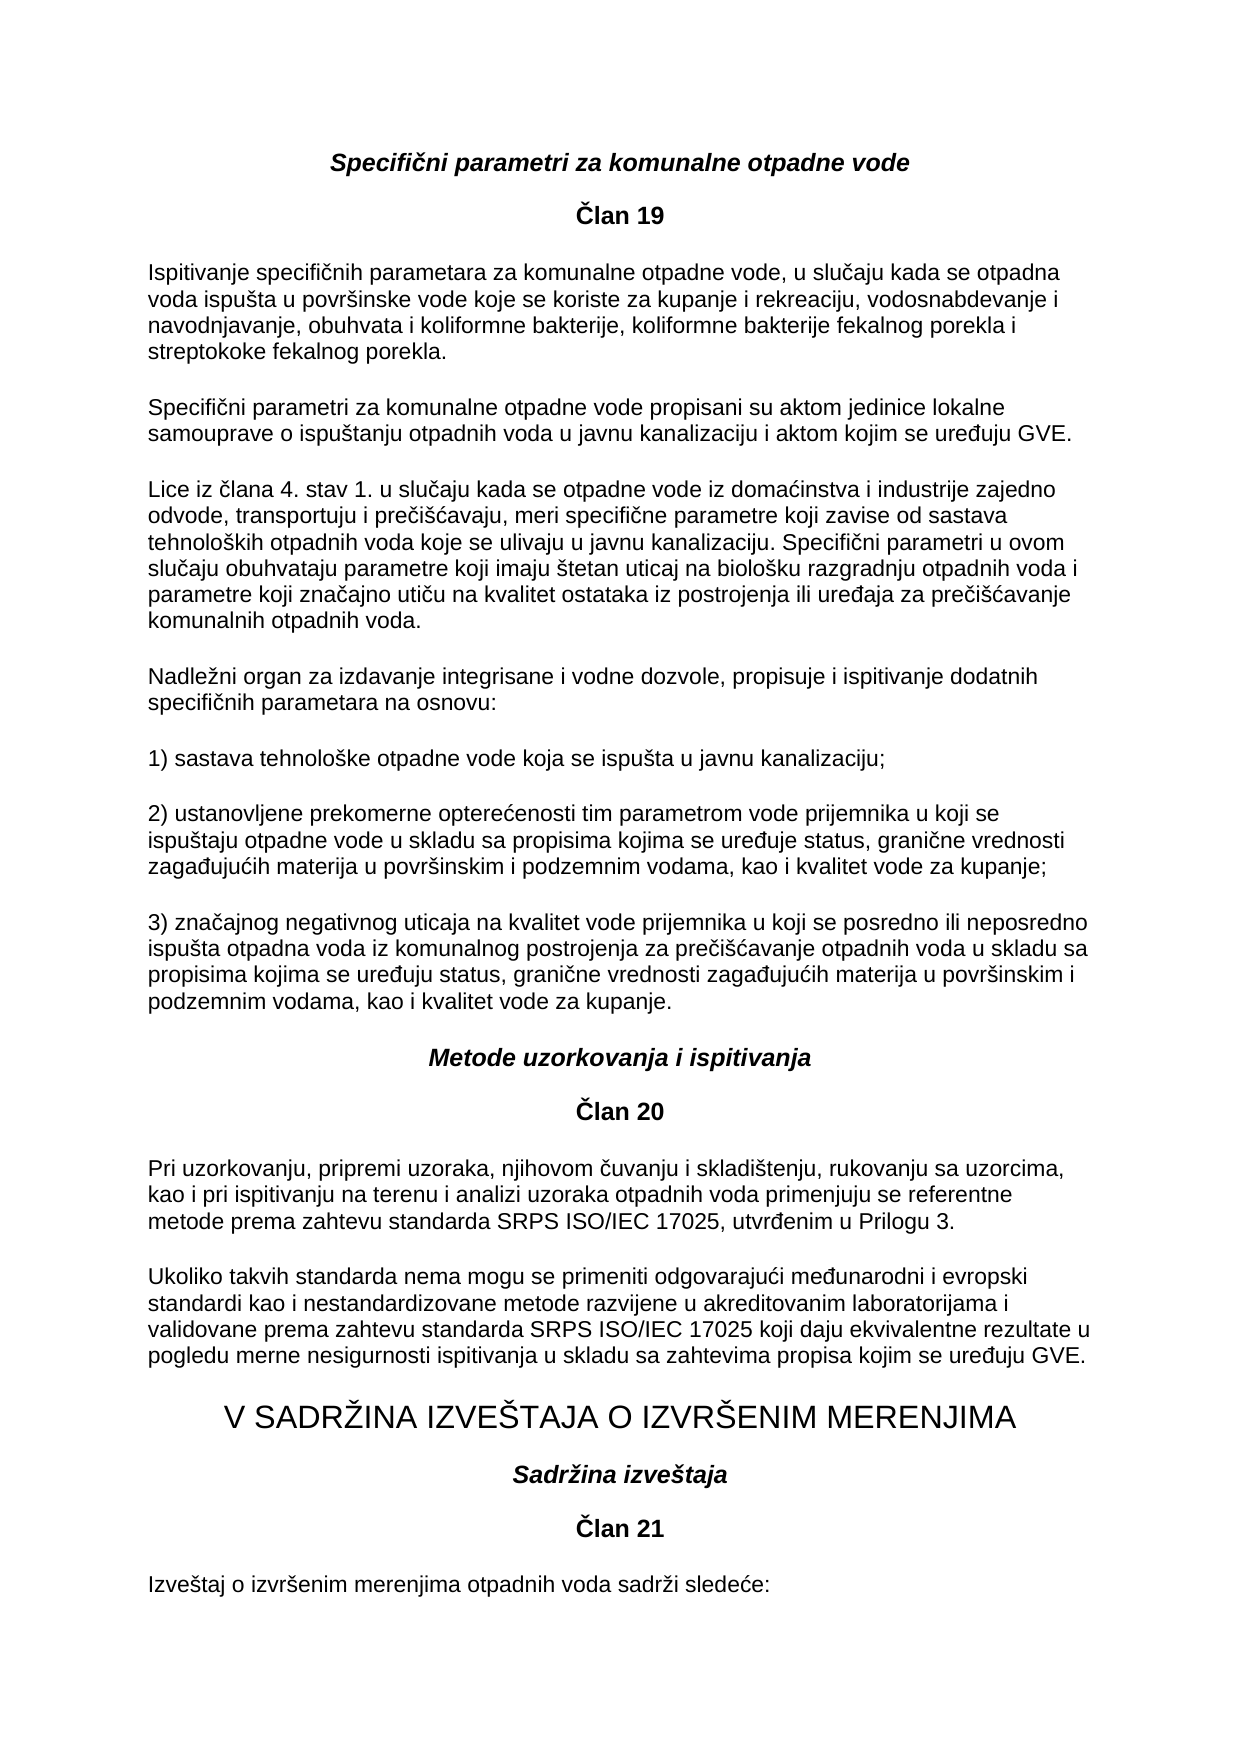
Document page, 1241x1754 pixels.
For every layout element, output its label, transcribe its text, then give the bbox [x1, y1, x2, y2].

text Ukoliko takvih standarda nema mogu se primeniti odgovarajući međunarodni i evropski standardi kao i nestandardizovane metode razvijene u akreditovanim laboratorijama i validovane prema zahtevu standarda SRPS ISO/IEC 17025 koji daju ekvivalentne rezultate u pogledu merne nesigurnosti ispitivanja u skladu sa zahtevima propisa kojim se uređuju GVE. [148, 1263, 1093, 1368]
text Član 20 [148, 1097, 1093, 1126]
text 1) sastava tehnološke otpadne vode koja se ispušta u javnu kanalizaciju; [148, 745, 1093, 771]
text Izveštaj o izvršenim merenjima otpadnih voda sadrži sledeće: [148, 1571, 1093, 1598]
text Pri uzorkovanju, pripremi uzoraka, njihovom čuvanju i skladištenju, rukovanju sa uzorcima, kao i pri ispitivanju na terenu i analizi uzoraka otpadnih voda primenjuju se referentne metode prema zahtevu standarda SRPS ISO/IEC 17025, utvrđenim u Prilogu 3. [148, 1155, 1093, 1234]
text Lice iz člana 4. stav 1. u slučaju kada se otpadne vode iz domaćinstva i industrije zajedno odvode, transportuju i prečišćavaju, meri specifične parametre koji zavise od sastava tehnoloških otpadnih voda koje se ulivaju u javnu kanalizaciju. Specifični parametri u ovom slučaju obuhvataju parametre koji imaju štetan uticaj na biološku razgradnju otpadnih voda i parametre koji značajno utiču na kvalitet ostataka iz postrojenja ili uređaja za prečišćavanje komunalnih otpadnih voda. [148, 476, 1093, 634]
text 2) ustanovljene prekomerne opterećenosti tim parametrom vode prijemnika u koji se ispuštaju otpadne vode u skladu sa propisima kojima se uređuje status, granične vrednosti zagađujućih materija u površinskim i podzemnim vodama, kao i kvalitet vode za kupanje; [148, 800, 1093, 879]
text V SADRŽINA IZVEŠTAJA O IZVRŠENIM MERENJIMA [148, 1398, 1093, 1435]
text Član 21 [148, 1513, 1093, 1542]
text Ispitivanje specifičnih parametara za komunalne otpadne vode, u slučaju kada se otpadna voda ispušta u površinske vode koje se koriste za kupanje i rekreaciju, vodosnabdevanje i navodnjavanje, obuhvata i koliformne bakterije, koliformne bakterije fekalnog porekla i streptokoke fekalnog porekla. [148, 259, 1093, 365]
text 3) značajnog negativnog uticaja na kvalitet vode prijemnika u koji se posredno ili neposredno ispušta otpadna voda iz komunalnog postrojenja za prečišćavanje otpadnih voda u skladu sa propisima kojima se uređuju status, granične vrednosti zagađujućih materija u površinskim i podzemnim vodama, kao i kvalitet vode za kupanje. [148, 909, 1093, 1014]
text Nadležni organ za izdavanje integrisane i vodne dozvole, propisuje i ispitivanje dodatnih specifičnih parametara na osnovu: [148, 663, 1093, 716]
text Član 19 [148, 201, 1093, 230]
text Specifični parametri za komunalne otpadne vode propisani su aktom jedinice lokalne samouprave o ispuštanju otpadnih voda u javnu kanalizaciju i aktom kojim se uređuju GVE. [148, 394, 1093, 447]
text Specifični parametri za komunalne otpadne vode [148, 148, 1093, 176]
text Metode uzorkovanja i ispitivanja [148, 1043, 1093, 1072]
text Sadržina izveštaja [148, 1460, 1093, 1488]
